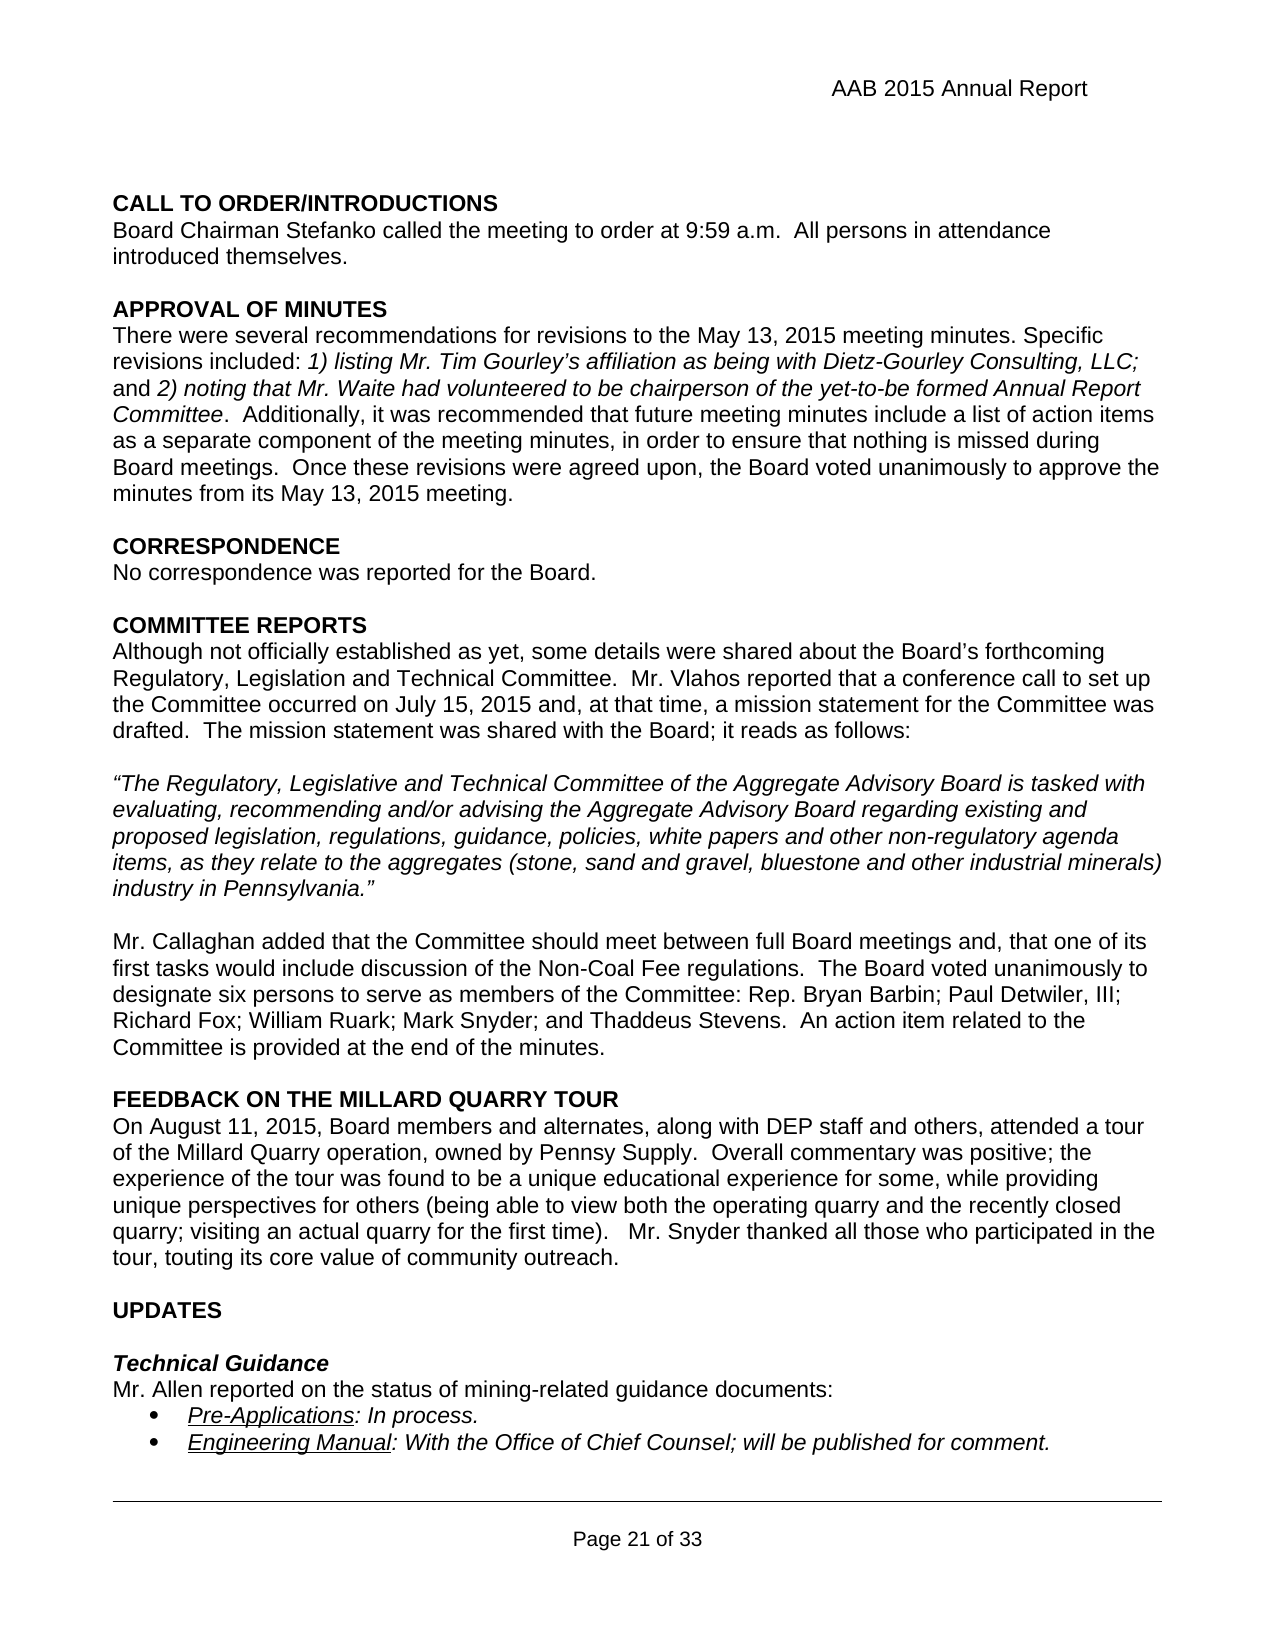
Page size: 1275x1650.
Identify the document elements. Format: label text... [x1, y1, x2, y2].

text Mr. Callaghan added that the Committee should meet between full Board meetings and, that one of its first tasks would include discussion of the Non-Coal Fee regulations. The Board voted unanimously to designate six persons to serve as members of the Committee: Rep. Bryan Barbin; Paul Detwiler, III; Richard Fox; William Ruark; Mark Snyder; and Thaddeus Stevens. An action item related to the Committee is provided at the end of the minutes. [112, 928, 1162, 1060]
text COMMITTEE REPORTS [112, 612, 1162, 638]
text Technical Guidance [112, 1350, 1162, 1376]
text Although not officially established as yet, some details were shared about the Board’s forthcoming Regulatory, Legislation and Technical Committee. Mr. Vlahos reported that a conference call to set up the Committee occurred on July 15, 2015 and, at that time, a mission statement for the Committee was drafted. The mission statement was shared with the Board; it reads as follows: [112, 638, 1162, 744]
text UPDATES [112, 1297, 1162, 1323]
list Engineering Manual: With the Office of Chief Counsel; will be published for comment. [150, 1429, 1162, 1455]
text CORRESPONDENCE [112, 533, 1162, 559]
text There were several recommendations for revisions to the May 13, 2015 meeting minutes. Specific revisions included: 1) listing Mr. Tim Gourley’s affiliation as being with Dietz-Gourley Consulting, LLC; and 2) noting that Mr. Waite had volunteered to be chairperson of the yet-to-be formed Annual Report Committee. Additionally, it was recommended that future meeting minutes include a list of action items as a separate component of the meeting minutes, in order to ensure that nothing is missed during Board meetings. Once these revisions were agreed upon, the Board voted unanimously to approve the minutes from its May 13, 2015 meeting. [112, 322, 1162, 506]
text APPROVAL OF MINUTES [112, 296, 1162, 322]
text Board Chairman Stefanko called the meeting to order at 9:59 a.m. All persons in attendance introduced themselves. [112, 217, 1162, 269]
text “The Regulatory, Legislative and Technical Committee of the Aggregate Advisory Board is tasked with evaluating, recommending and/or advising the Aggregate Advisory Board regarding existing and proposed legislation, regulations, guidance, policies, white papers and other non-regulatory agenda items, as they relate to the aggregates (stone, sand and gravel, bluestone and other industrial minerals) industry in Pennsylvania.” [112, 770, 1162, 902]
text No correspondence was reported for the Board. [112, 559, 1162, 586]
text FEEDBACK ON THE MILLARD QUARRY TOUR [112, 1086, 1162, 1113]
text Mr. Allen reported on the status of mining-related guidance documents: [112, 1376, 1162, 1402]
text CALL TO ORDER/INTRODUCTIONS [112, 190, 1162, 217]
list Pre-Applications: In process. [150, 1402, 1162, 1429]
text On August 11, 2015, Board members and alternates, along with DEP staff and others, attended a tour of the Millard Quarry operation, owned by Pennsy Supply. Overall commentary was positive; the experience of the tour was found to be a unique educational experience for some, while providing unique perspectives for others (being able to view both the operating quarry and the recently closed quarry; visiting an actual quarry for the first time). Mr. Snyder thanked all those who participated in the tour, touting its core value of community outreach. [112, 1113, 1162, 1271]
